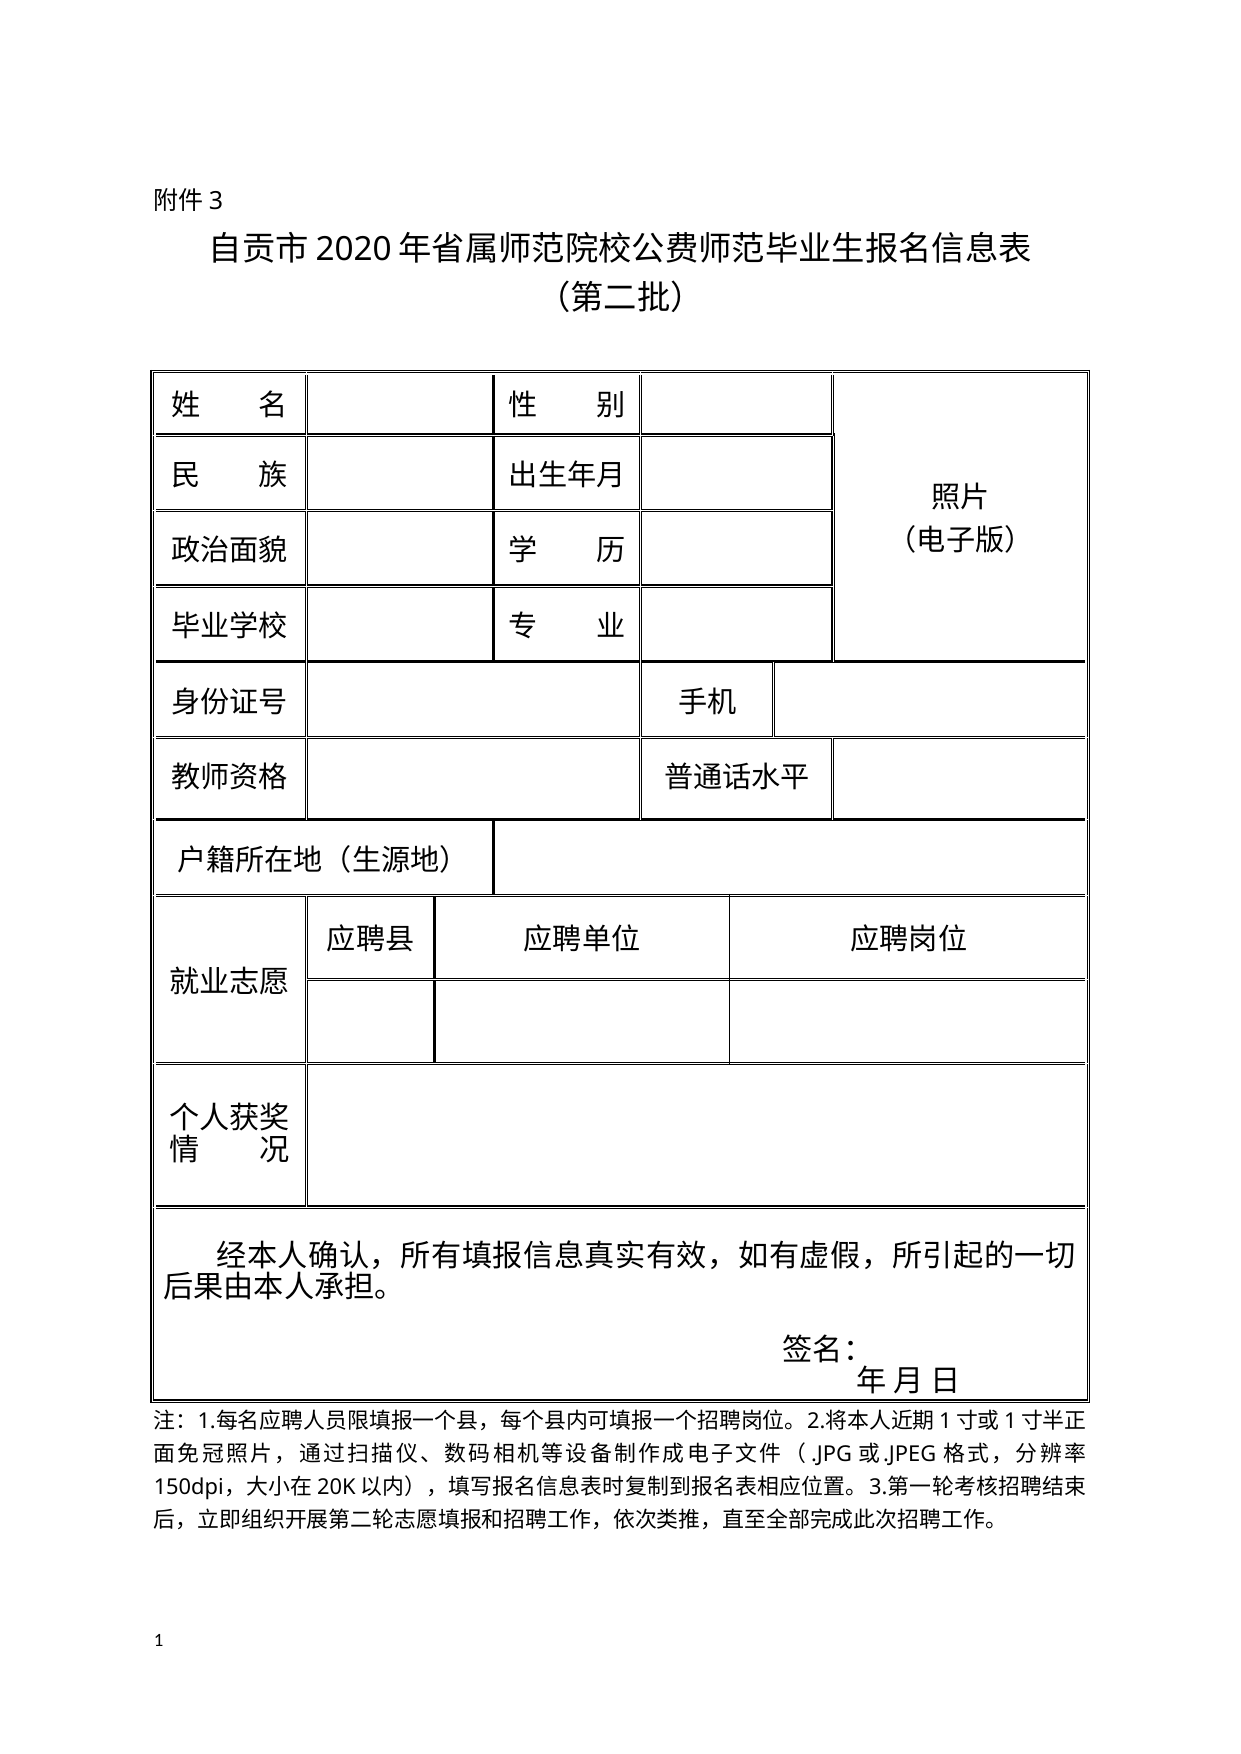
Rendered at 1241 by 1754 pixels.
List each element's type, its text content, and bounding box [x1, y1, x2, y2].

table_cell [308, 981, 433, 1062]
table_cell 就业志愿 [154, 894, 305, 1062]
table_cell 普通话水平 [642, 739, 831, 818]
table_cell [642, 437, 831, 509]
text （第二批） [153, 270, 1087, 319]
table_cell 出生年月 [495, 437, 639, 509]
table_cell 户籍所在地（生源地） [152, 818, 492, 893]
table_cell 应聘岗位 [730, 894, 1087, 977]
table_cell [642, 512, 831, 584]
table_cell 应聘单位 [436, 897, 729, 977]
table_cell 毕业学校 [154, 584, 305, 660]
table_cell [308, 1062, 1088, 1205]
table_cell 手机 [642, 663, 772, 736]
table_cell [730, 978, 1087, 1062]
table_cell 专 业 [495, 588, 639, 660]
table_cell 教师资格 [152, 736, 306, 818]
table_cell 政治面貌 [152, 509, 306, 584]
table_cell [308, 437, 492, 509]
table_cell [308, 663, 639, 736]
table_cell 身份证号 [154, 660, 305, 736]
table_cell [495, 818, 1088, 893]
table_header [641, 373, 833, 433]
text 附件3 [153, 159, 1087, 222]
text 注：1.每名应聘人员限填报一个县，每个县内可填报一个招聘岗位。2.将本人近期1寸或1寸半正面免冠照片，通过扫描仪、数码相机等设备制作成电子文件（.JPG或.JPEG格式，分辨率150dpi，大小在20K以内），填写报名信息表时复制到报名表相应位置。3.第一轮考核招聘结束后，立即组织开展第二轮志愿填报和招聘工作，依次类推，直至全部完成此次招聘工作。 [153, 1403, 1087, 1534]
table_header 照片 （电子版） [833, 373, 1087, 660]
table_cell 经本人确认，所有填报信息真实有效，如有虚假，所引起的一切后果由本人承担。 签名： 年 月 日 [154, 1205, 1087, 1399]
table_cell [308, 588, 492, 660]
table_header [306, 373, 493, 433]
table_cell [642, 588, 831, 660]
table_header 性 别 [493, 373, 641, 433]
table_cell [775, 660, 1087, 736]
table_cell [833, 736, 1088, 818]
table_header 姓 名 [154, 373, 306, 433]
table_cell [308, 512, 492, 584]
table_cell [436, 981, 729, 1062]
table_cell 民 族 [154, 433, 305, 509]
table_cell 学 历 [495, 512, 639, 584]
table_cell 个人获奖 情 况 [152, 1062, 306, 1205]
text 自贡市2020年省属师范院校公费师范毕业生报名信息表 [153, 222, 1087, 270]
table_cell [308, 739, 639, 818]
table_cell 应聘县 [308, 897, 433, 977]
